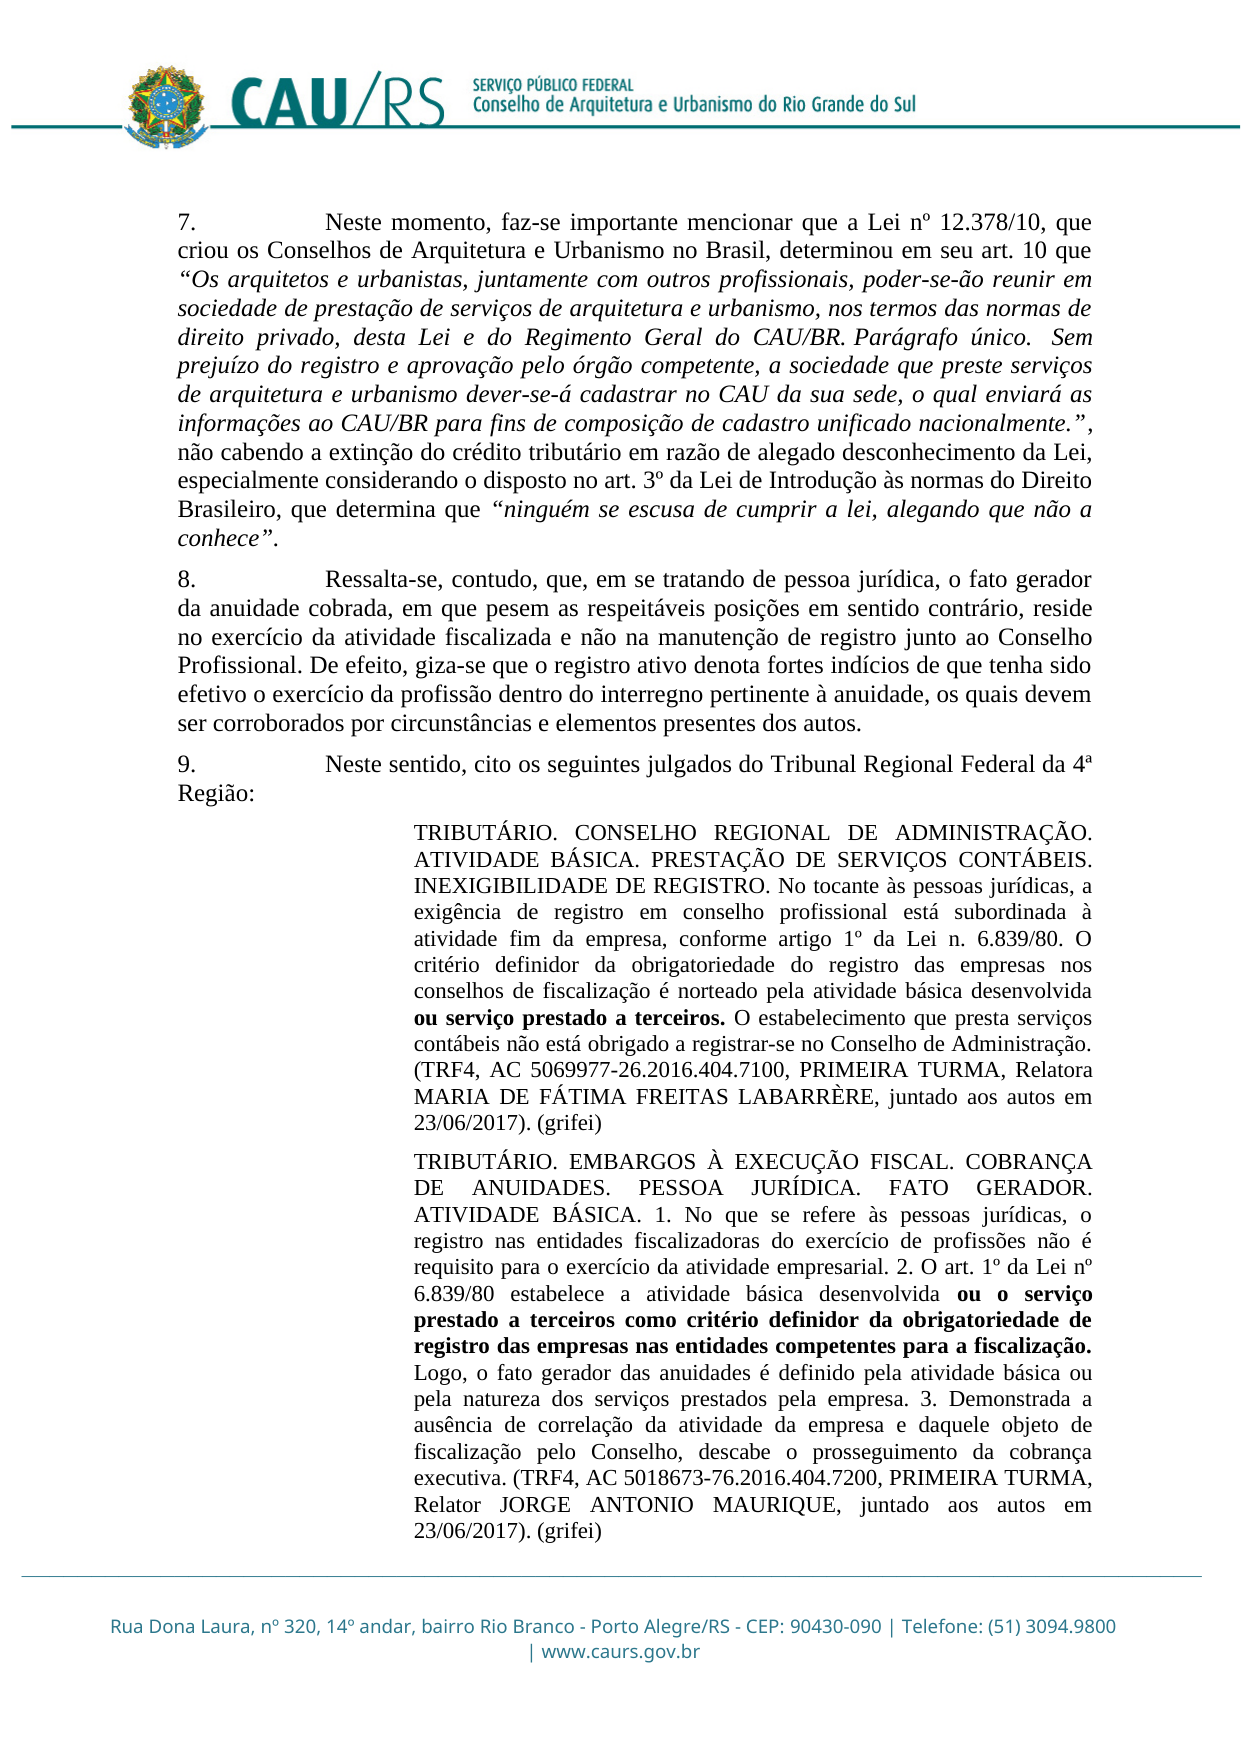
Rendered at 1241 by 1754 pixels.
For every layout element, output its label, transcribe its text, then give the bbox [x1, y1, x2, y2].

text TRIBUTÁRIO. EMBARGOS À EXECUÇÃO FISCAL. COBRANÇA DE ANUIDADES. PESSOA JURÍDICA. FATO GERADOR. ATIVIDADE BÁSICA. 1. No que se refere às pessoas jurídicas, o registro nas entidades fiscalizadoras do exercício de profissões não é requisito para o exercício da atividade empresarial. 2. O art. 1º da Lei nº 6.839/80 estabelece a atividade básica desenvolvida ou o serviço prestado a terceiros como critério definidor da obrigatoriedade de registro das empresas nas entidades competentes para a fiscalização. Logo, o fato gerador das anuidades é definido pela atividade básica ou pela natureza dos serviços prestados pela empresa. 3. Demonstrada a ausência de correlação da atividade da empresa e daquele objeto de fiscalização pelo Conselho, descabe o prosseguimento da cobrança executiva. (TRF4, AC 5018673-76.2016.404.7200, PRIMEIRA TURMA, Relator JORGE ANTONIO MAURIQUE, juntado aos autos em 23/06/2017). (grifei) [413, 1148, 1093, 1543]
list Neste momento, faz-se importante mencionar que a Lei nº 12.378/10, que criou os Conselhos de Arquitetura e Urbanismo no Brasil, determinou em seu art. 10 que “Os arquitetos e urbanistas, juntamente com outros profissionais, poder-se-ão reunir em sociedade de prestação de serviços de arquitetura e urbanismo, nos termos das normas de direito privado, desta Lei e do Regimento Geral do CAU/BR. Parágrafo único. Sem prejuízo do registro e aprovação pelo órgão competente, a sociedade que preste serviços de arquitetura e urbanismo dever-se-á cadastrar no CAU da sua sede, o qual enviará as informações ao CAU/BR para fins de composição de cadastro unificado nacionalmente.”, não cabendo a extinção do crédito tributário em razão de alegado desconhecimento da Lei, especialmente considerando o disposto no art. 3º da Lei de Introdução às normas do Direito Brasileiro, que determina que “ninguém se escusa de cumprir a lei, alegando que não a conhece”. [177, 207, 1093, 552]
list Ressalta-se, contudo, que, em se tratando de pessoa jurídica, o fato gerador da anuidade cobrada, em que pesem as respeitáveis posições em sentido contrário, reside no exercício da atividade fiscalizada e não na manutenção de registro junto ao Conselho Profissional. De efeito, giza-se que o registro ativo denota fortes indícios de que tenha sido efetivo o exercício da profissão dentro do interregno pertinente à anuidade, os quais devem ser corroborados por circunstâncias e elementos presentes dos autos. [177, 564, 1093, 737]
text TRIBUTÁRIO. CONSELHO REGIONAL DE ADMINISTRAÇÃO. ATIVIDADE BÁSICA. PRESTAÇÃO DE SERVIÇOS CONTÁBEIS. INEXIGIBILIDADE DE REGISTRO. No tocante às pessoas jurídicas, a exigência de registro em conselho profissional está subordinada à atividade fim da empresa, conforme artigo 1º da Lei n. 6.839/80. O critério definidor da obrigatoriedade do registro das empresas nos conselhos de fiscalização é norteado pela atividade básica desenvolvida ou serviço prestado a terceiros. O estabelecimento que presta serviços contábeis não está obrigado a registrar-se no Conselho de Administração. (TRF4, AC 5069977-26.2016.404.7100, PRIMEIRA TURMA, Relatora MARIA DE FÁTIMA FREITAS LABARRÈRE, juntado aos autos em 23/06/2017). (grifei) [413, 819, 1093, 1136]
picture [11, 0, 1241, 160]
list Neste sentido, cito os seguintes julgados do Tribunal Regional Federal da 4ª Região: [177, 749, 1093, 807]
